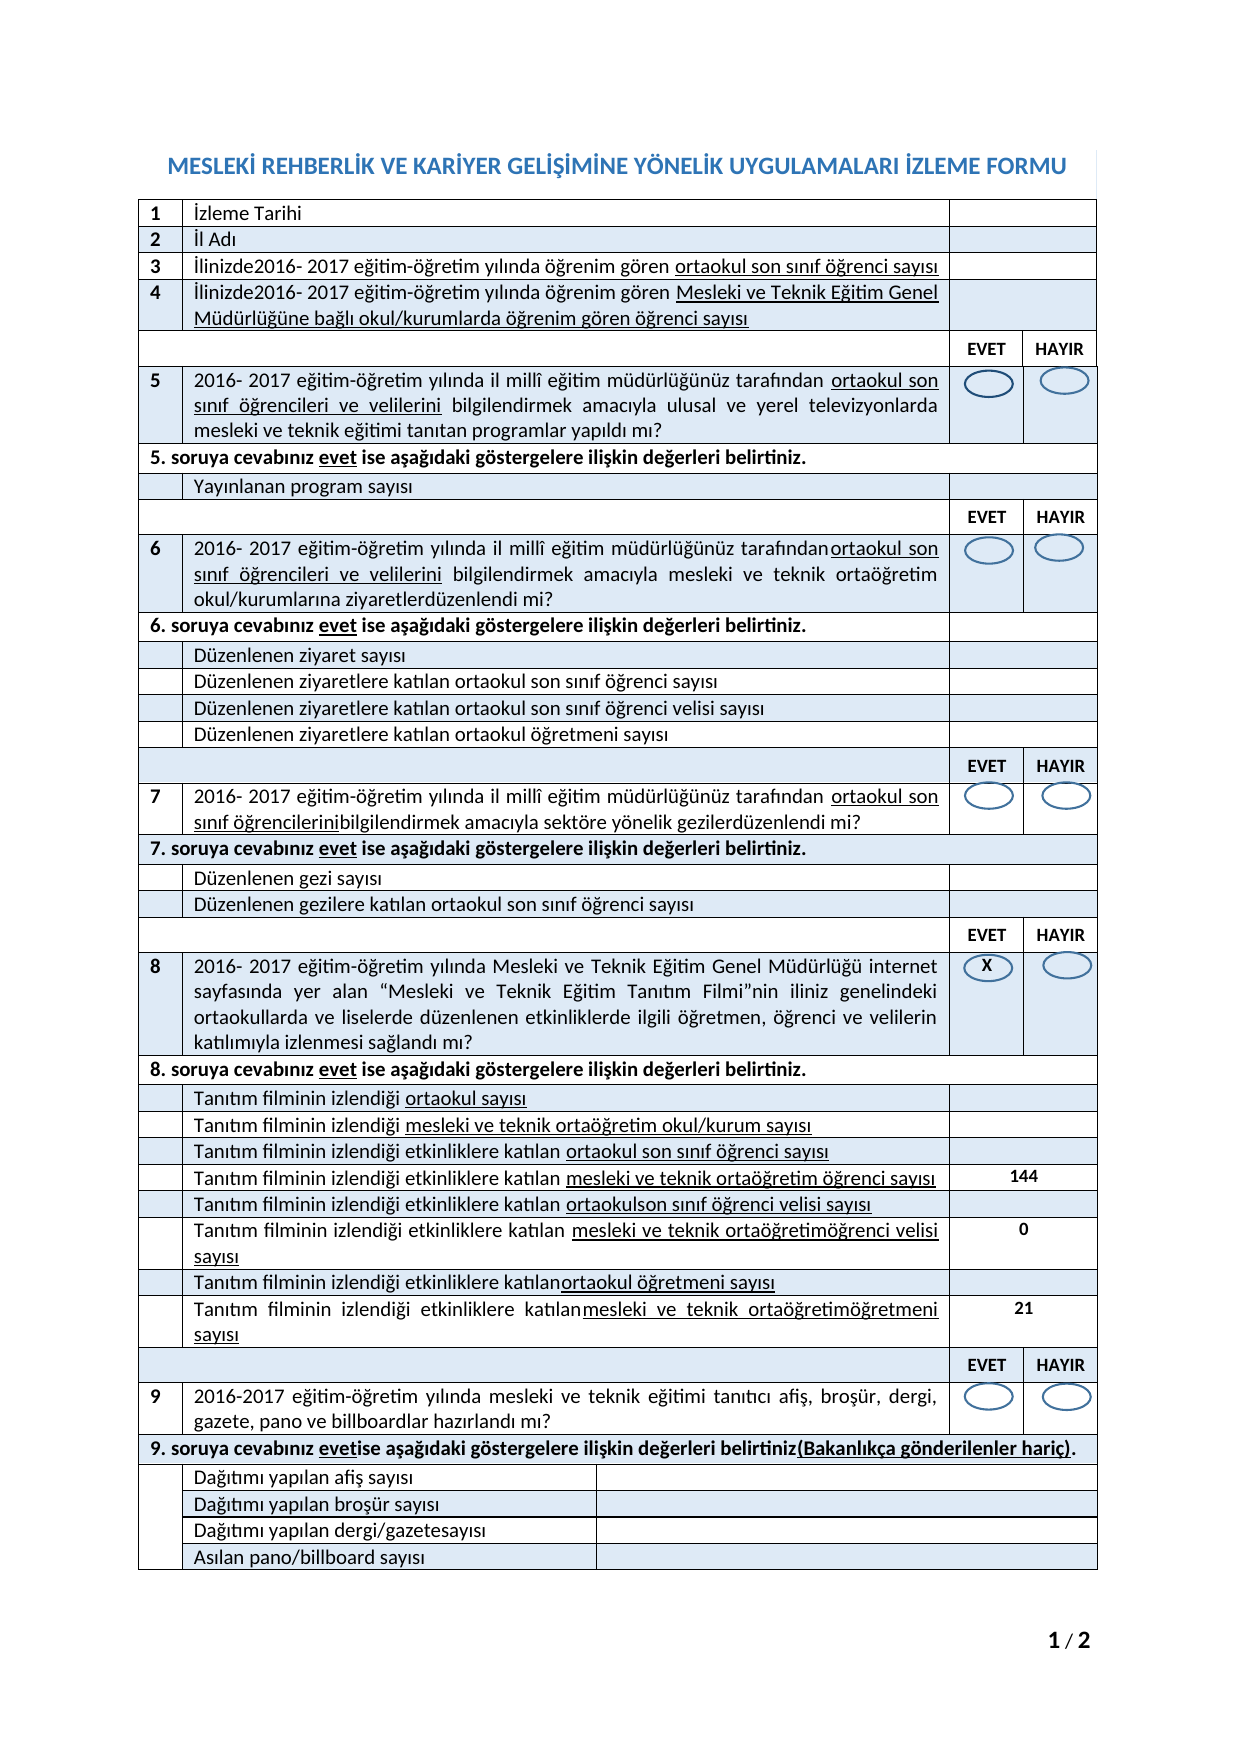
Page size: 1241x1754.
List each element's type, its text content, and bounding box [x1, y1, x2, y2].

table_cell [950, 280, 1096, 330]
table_cell [1024, 784, 1097, 834]
table_cell [139, 865, 182, 890]
table_cell Asılan pano/billboard sayısı [183, 1544, 596, 1569]
table_cell HAYIR [1023, 331, 1096, 366]
table_cell 5. soruya cevabınız evet ise aşağıdaki göstergelere ilişkin değerleri belirtiniz. [139, 444, 1097, 472]
table_cell İlinizde2016- 2017 eğitim-öğretim yılında öğrenim gören ortaokul son sınıf öğrenci sayısı [183, 253, 949, 278]
table_cell İl Adı [183, 227, 949, 252]
table_cell [139, 474, 182, 499]
table_cell [139, 1296, 182, 1347]
table_cell [139, 500, 949, 534]
table_cell [950, 865, 1097, 890]
table_cell [139, 1138, 182, 1164]
table_cell Dağıtımı yapılan afiş sayısı [183, 1465, 596, 1490]
table_cell 6. soruya cevabınız evet ise aşağıdaki göstergelere ilişkin değerleri belirtiniz. [139, 613, 949, 641]
table_cell 21 [950, 1296, 1097, 1347]
table_cell EVET [950, 331, 1022, 366]
table_cell [139, 1112, 182, 1137]
table_cell 2016- 2017 eğitim-öğretim yılında Mesleki ve Teknik Eğitim Genel Müdürlüğü internet sayfasında yer alan “Mesleki ve Teknik Eğitim Tanıtım Filmi”nin iliniz genelindeki ortaokullarda ve liselerde düzenlenen etkinliklerde ilgili öğretmen, öğrenci ve velilerin katılımıyla izlenmesi sağlandı mı? [183, 953, 949, 1055]
table_cell Düzenlenen gezi sayısı [183, 865, 949, 890]
table_cell [139, 891, 182, 917]
table_cell [139, 722, 182, 747]
table_cell [597, 1465, 1097, 1490]
table_cell 8 [139, 953, 182, 1055]
table_cell Düzenlenen ziyaretlere katılan ortaokul son sınıf öğrenci velisi sayısı [183, 695, 949, 721]
table_cell [1024, 367, 1097, 443]
table_cell [950, 784, 1023, 834]
table_cell Tanıtım filminin izlendiği etkinliklere katılan ortaokul son sınıf öğrenci sayısı [183, 1138, 949, 1164]
table_cell [139, 918, 949, 952]
table_cell [950, 535, 1023, 612]
table_cell [139, 1465, 182, 1569]
table_cell 9 [139, 1383, 182, 1434]
table_cell [139, 1085, 182, 1111]
table_cell 6 [139, 535, 182, 612]
table_cell İzleme Tarihi [183, 200, 949, 226]
table_cell [950, 669, 1097, 694]
table_cell EVET [950, 918, 1023, 952]
table_cell [950, 613, 1097, 641]
table_cell [950, 200, 1096, 226]
table_cell Tanıtım filminin izlendiği etkinliklere katılan ortaokulson sınıf öğrenci velisi sayısı [183, 1191, 949, 1217]
table_cell Tanıtım filminin izlendiği etkinliklere katılan mesleki ve teknik ortaöğretim öğrenci sayısı [183, 1165, 949, 1190]
table_cell [950, 474, 1097, 499]
table_cell 2016- 2017 eğitim-öğretim yılında il millî eğitim müdürlüğünüz tarafından ortaokul son sınıf öğrencilerinibilgilendirmek amacıyla sektöre yönelik gezilerdüzenlendi mi? [183, 784, 949, 834]
table_cell 4 [139, 280, 182, 330]
table_cell [950, 1112, 1097, 1137]
table_cell [139, 1348, 949, 1382]
table_cell [950, 227, 1096, 252]
table_cell 0 [950, 1218, 1097, 1268]
table_cell [950, 695, 1097, 721]
table_cell 2016- 2017 eğitim-öğretim yılında il millî eğitim müdürlüğünüz tarafındanortaokul son sınıf öğrencileri ve velilerini bilgilendirmek amacıyla mesleki ve teknik ortaöğretim okul/kurumlarına ziyaretlerdüzenlendi mi? [183, 535, 949, 612]
table_cell [139, 1191, 182, 1217]
table_cell HAYIR [1024, 748, 1097, 782]
table_cell Yayınlanan program sayısı [183, 474, 949, 499]
table_cell [139, 1218, 182, 1268]
table_cell Tanıtım filminin izlendiği etkinliklere katılanmesleki ve teknik ortaöğretimöğretmeni sayısı [183, 1296, 949, 1347]
table_cell [139, 1270, 182, 1295]
table_cell [950, 642, 1097, 668]
table_cell EVET [950, 748, 1023, 782]
table_cell EVET [950, 1348, 1023, 1382]
table_cell 3 [139, 253, 182, 278]
table_cell [597, 1491, 1097, 1516]
table_cell [597, 1518, 1097, 1543]
table_cell Tanıtım filminin izlendiği mesleki ve teknik ortaöğretim okul/kurum sayısı [183, 1112, 949, 1137]
table_cell [950, 1383, 1023, 1434]
table_cell [950, 1138, 1097, 1164]
table_cell X [950, 953, 1023, 1055]
table_cell 2 [139, 227, 182, 252]
table_cell Düzenlenen ziyaretlere katılan ortaokul öğretmeni sayısı [183, 722, 949, 747]
table_cell 2016- 2017 eğitim-öğretim yılında il millî eğitim müdürlüğünüz tarafından ortaokul son sınıf öğrencileri ve velilerini bilgilendirmek amacıyla ulusal ve yerel televizyonlarda mesleki ve teknik eğitimi tanıtan programlar yapıldı mı? [183, 367, 949, 443]
table_cell [139, 748, 949, 782]
table_cell [950, 722, 1097, 747]
table_cell [950, 1085, 1097, 1111]
table_header MESLEKİ REHBERLİK VE KARİYER GELİŞİMİNE YÖNELİK UYGULAMALARI İZLEME FORMU [139, 150, 1096, 199]
table_cell [139, 642, 182, 668]
table_cell 9. soruya cevabınız evetise aşağıdaki göstergelere ilişkin değerleri belirtiniz(Bakanlıkça gönderilenler hariç). [139, 1435, 1097, 1463]
table_cell Dağıtımı yapılan broşür sayısı [183, 1491, 596, 1516]
table_cell [139, 669, 182, 694]
table_cell [597, 1544, 1097, 1569]
table_cell Düzenlenen ziyaret sayısı [183, 642, 949, 668]
table_cell Dağıtımı yapılan dergi/gazetesayısı [183, 1518, 596, 1543]
table_cell İlinizde2016- 2017 eğitim-öğretim yılında öğrenim gören Mesleki ve Teknik Eğitim Genel Müdürlüğüne bağlı okul/kurumlarda öğrenim gören öğrenci sayısı [183, 280, 949, 330]
table_cell [1024, 953, 1097, 1055]
table_cell Tanıtım filminin izlendiği ortaokul sayısı [183, 1085, 949, 1111]
table_cell [1024, 535, 1097, 612]
table_cell HAYIR [1024, 500, 1097, 534]
table_cell Tanıtım filminin izlendiği etkinliklere katılan mesleki ve teknik ortaöğretimöğrenci velisi sayısı [183, 1218, 949, 1268]
table_cell [950, 891, 1097, 917]
table_cell [950, 1270, 1097, 1295]
table_cell [950, 367, 1023, 443]
table_cell 7 [139, 784, 182, 834]
table_cell 8. soruya cevabınız evet ise aşağıdaki göstergelere ilişkin değerleri belirtiniz. [139, 1056, 1097, 1084]
table_cell [139, 331, 949, 366]
table_cell Düzenlenen gezilere katılan ortaokul son sınıf öğrenci sayısı [183, 891, 949, 917]
table_cell HAYIR [1024, 918, 1097, 952]
table_cell 5 [139, 367, 182, 443]
table_cell [139, 1165, 182, 1190]
table_cell [139, 695, 182, 721]
table_cell 7. soruya cevabınız evet ise aşağıdaki göstergelere ilişkin değerleri belirtiniz. [139, 835, 1097, 864]
table_cell Düzenlenen ziyaretlere katılan ortaokul son sınıf öğrenci sayısı [183, 669, 949, 694]
table_cell 2016-2017 eğitim-öğretim yılında mesleki ve teknik eğitimi tanıtıcı afiş, broşür, dergi, gazete, pano ve billboardlar hazırlandı mı? [183, 1383, 949, 1434]
table_cell 1 [139, 200, 182, 226]
table_cell [1024, 1383, 1097, 1434]
table_cell EVET [950, 500, 1023, 534]
table_cell [950, 253, 1096, 278]
table_cell HAYIR [1024, 1348, 1097, 1382]
table_cell [950, 1191, 1097, 1217]
table_cell 144 [950, 1165, 1097, 1190]
table_cell Tanıtım filminin izlendiği etkinliklere katılanortaokul öğretmeni sayısı [183, 1270, 949, 1295]
